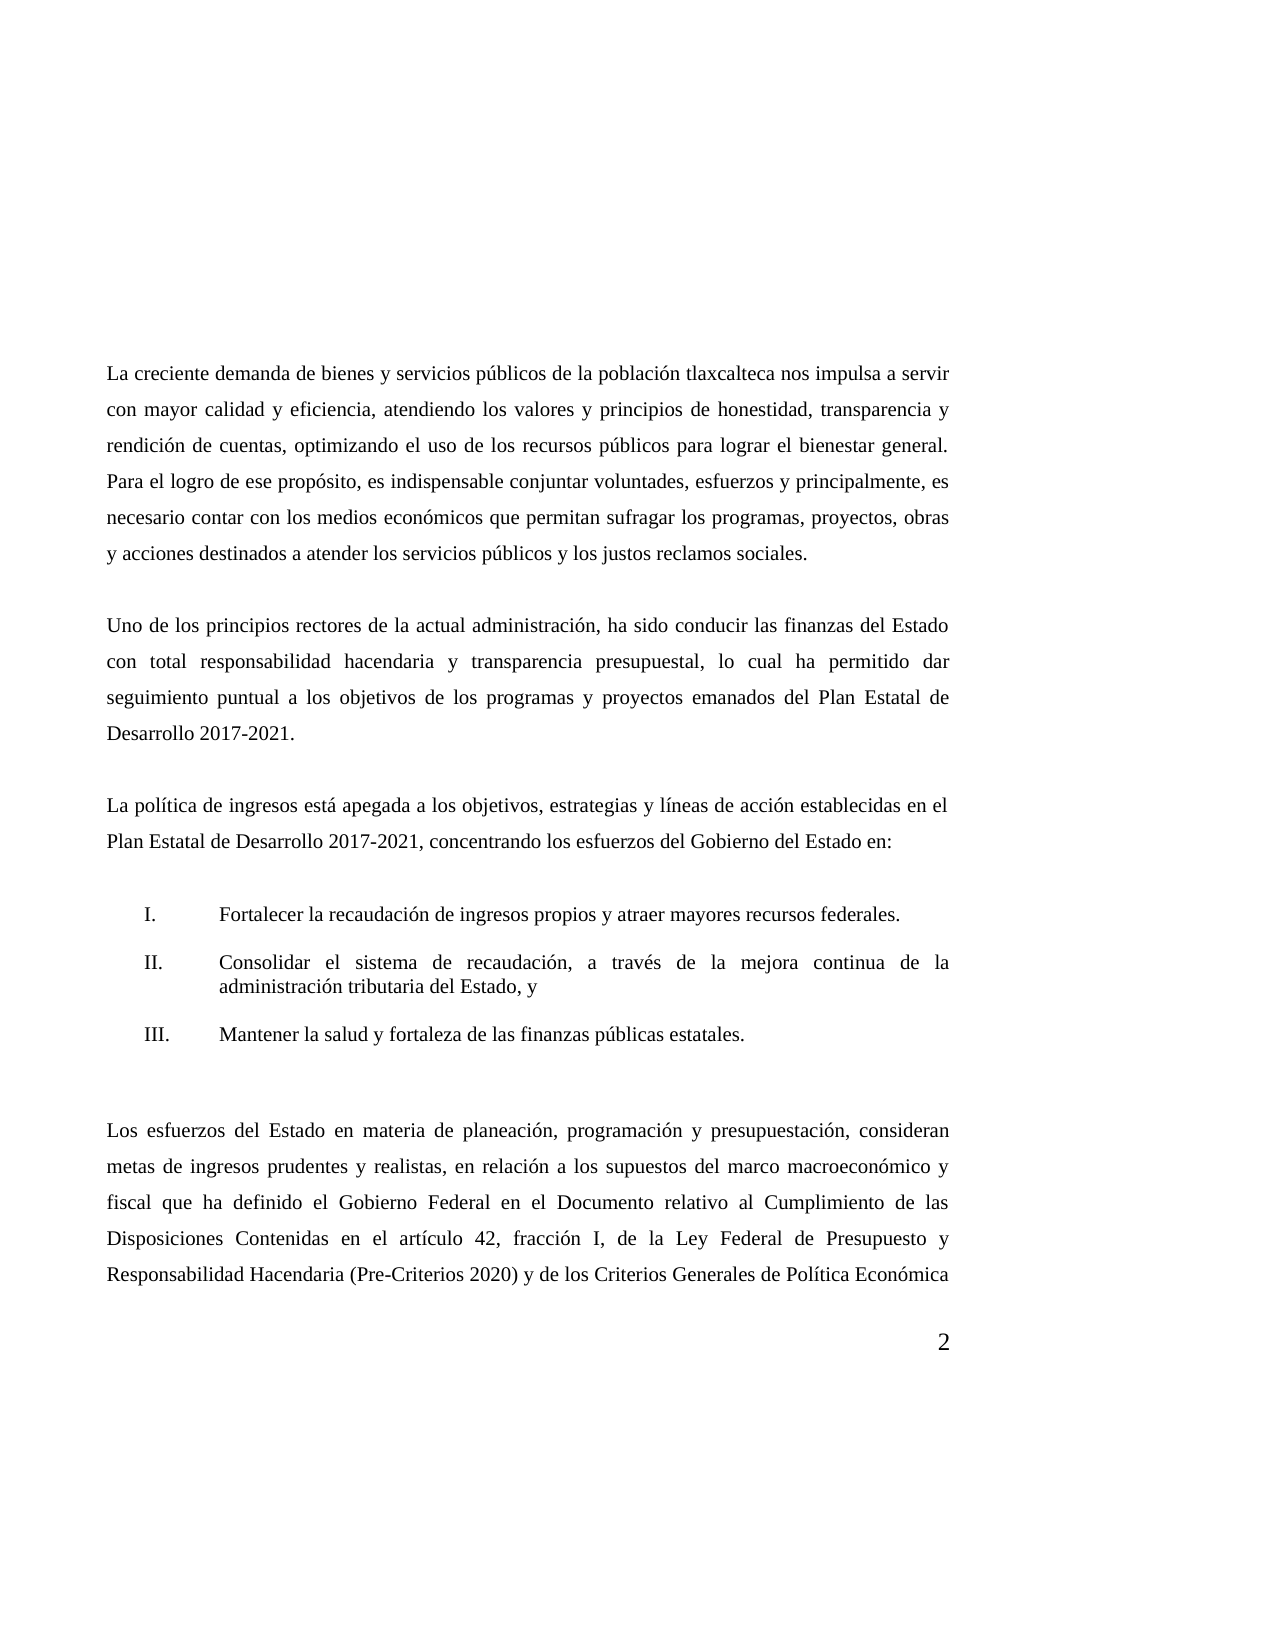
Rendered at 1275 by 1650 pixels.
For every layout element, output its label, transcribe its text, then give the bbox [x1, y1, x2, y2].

text Uno de los principios rectores de la actual administración, ha sido conducir las finanzas del Estado con total responsabilidad hacendaria y transparencia presupuestal, lo cual ha permitido dar seguimiento puntual a los objetivos de los programas y proyectos emanados del Plan Estatal de Desarrollo 2017-2021. [106, 613, 950, 745]
text La política de ingresos está apegada a los objetivos, estrategias y líneas de acción establecidas en el Plan Estatal de Desarrollo 2017-2021, concentrando los esfuerzos del Gobierno del Estado en: [106, 793, 950, 853]
list Mantener la salud y fortaleza de las finanzas públicas estatales. [144, 1022, 950, 1046]
list Fortalecer la recaudación de ingresos propios y atraer mayores recursos federales. [144, 902, 950, 926]
text La creciente demanda de bienes y servicios públicos de la población tlaxcalteca nos impulsa a servir con mayor calidad y eficiencia, atendiendo los valores y principios de honestidad, transparencia y rendición de cuentas, optimizando el uso de los recursos públicos para lograr el bienestar general. Para el logro de ese propósito, es indispensable conjuntar voluntades, esfuerzos y principalmente, es necesario contar con los medios económicos que permitan sufragar los programas, proyectos, obras y acciones destinados a atender los servicios públicos y los justos reclamos sociales. [106, 361, 950, 565]
list Consolidar el sistema de recaudación, a través de la mejora continua de la administración tributaria del Estado, y [144, 950, 950, 998]
